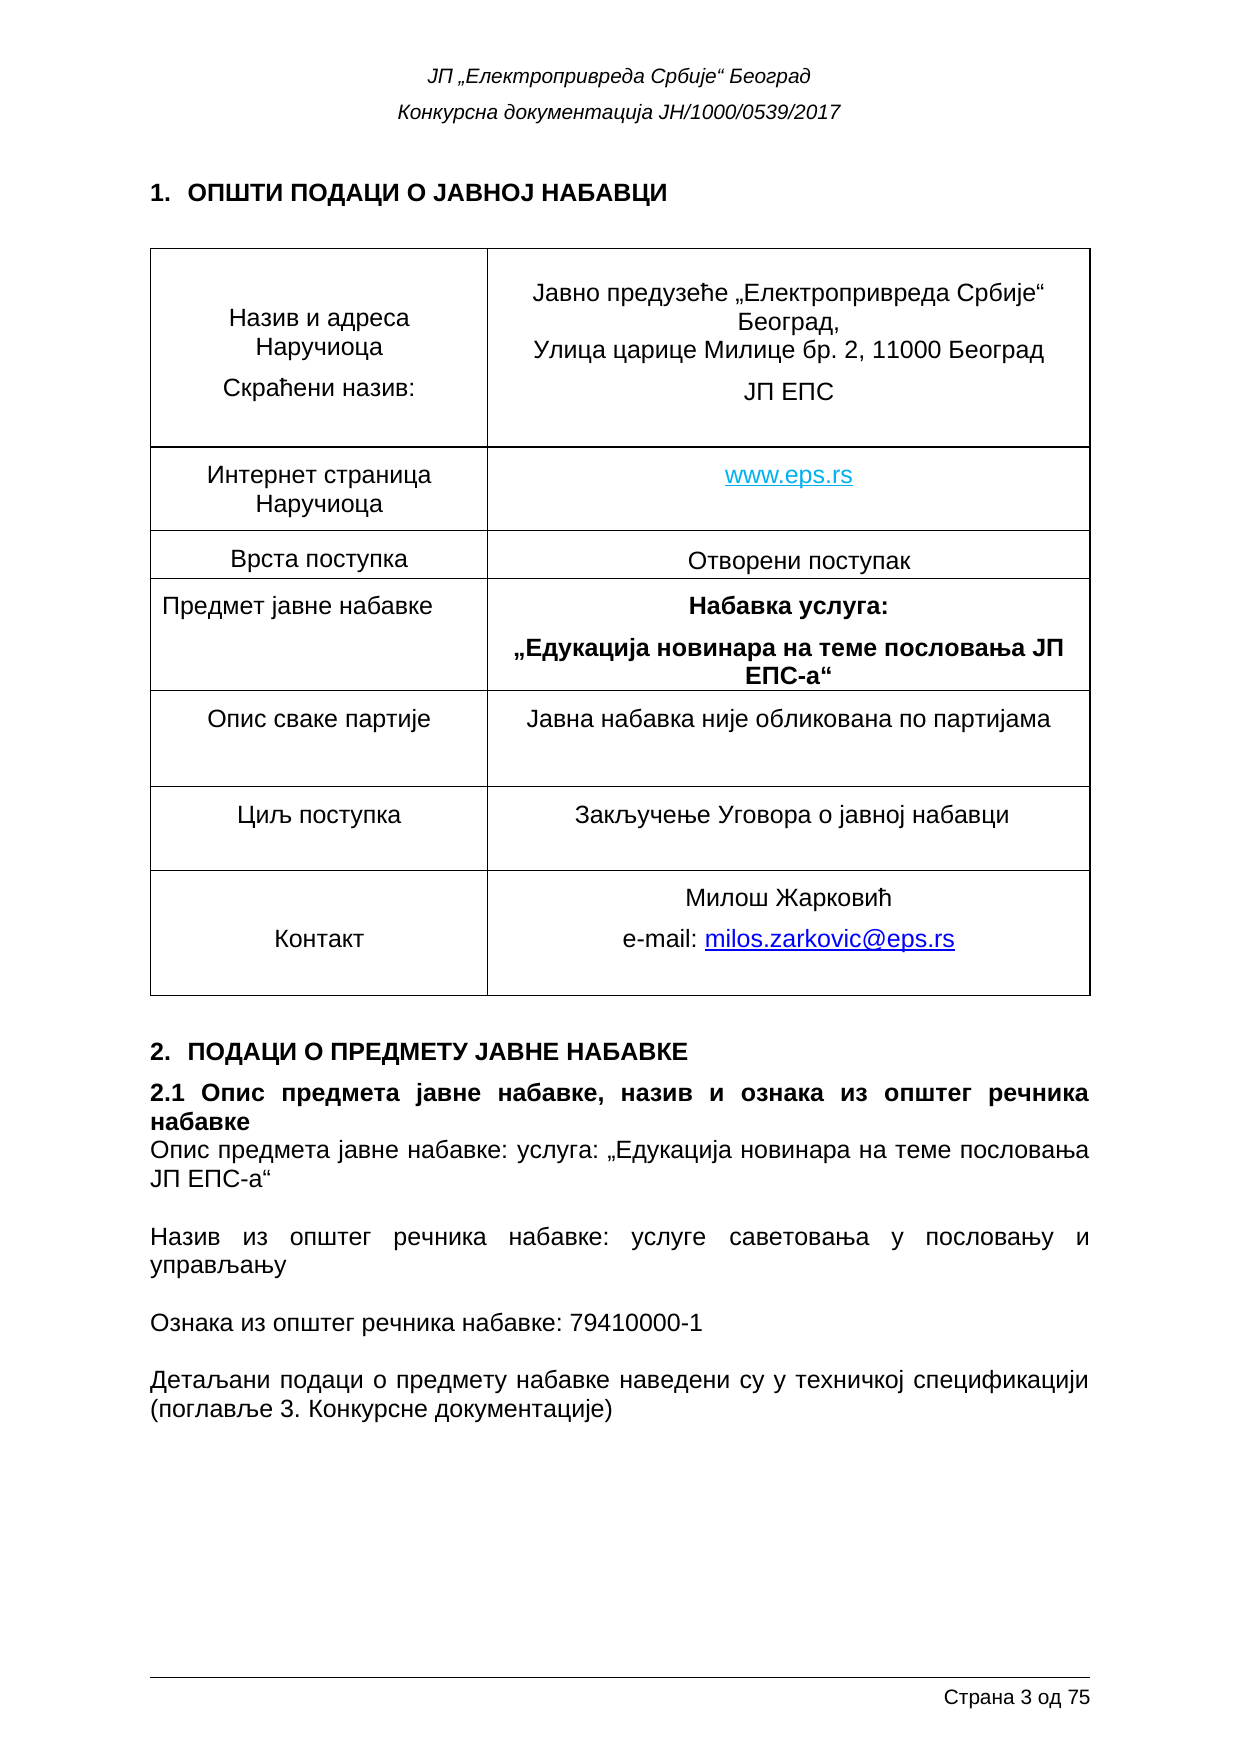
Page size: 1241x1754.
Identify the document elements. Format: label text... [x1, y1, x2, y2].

text Опис предмета јавне набавке: услуга: „Едукација новинара на теме пословања ЈП ЕПС-a“ [150, 1136, 1090, 1193]
table_header Назив и адреса Наручиоца Скраћени назив: [151, 249, 487, 446]
subtitle ПОДАЦИ О ПРЕДМЕТУ ЈАВНЕ НАБАВКЕ [150, 1037, 1090, 1066]
text Назив из општег речника набавке: услуге саветовања у пословању и управљању [150, 1222, 1090, 1279]
subtitle ОПШТИ ПОДАЦИ О ЈАВНОЈ НАБАВЦИ [150, 178, 1090, 207]
subtitle 2.1 Опис предмета јавне набавке, назив и ознака из општег речника набавке [150, 1078, 1090, 1136]
table_cell Закључење Уговора о јавној набавци [488, 787, 1089, 870]
table_cell Интернет страница Наручиоца [151, 448, 487, 530]
table_cell Набавка услуга: „Едукација новинара на теме пословања ЈП ЕПС-а“ [488, 579, 1089, 690]
text Ознака из општег речника набавке: 79410000-1 [150, 1308, 1090, 1337]
table_cell Опис сваке партије [151, 691, 487, 786]
table_cell Отворени поступак [488, 531, 1089, 578]
table_cell Контакт [151, 871, 487, 994]
table_cell Jавна набавка није обликована по партијама [488, 691, 1089, 786]
text Детаљани подаци о предмету набавке наведени су у техничкој спецификацији (поглавље 3. Конкурсне документације) [150, 1366, 1090, 1423]
table_cell Циљ поступка [151, 787, 487, 870]
table_header Јавно предузеће „Електропривреда Србије“ Београд, Улица царице Милице бр. 2, 11000 Београд ЈП ЕПС [488, 249, 1089, 446]
table_cell Милош Жарковић e-mail: milos.zarkovic@eps.rs [488, 871, 1089, 994]
table_cell www.eps.rs [488, 448, 1089, 530]
table_cell Врста поступка [151, 531, 487, 578]
table_cell Предмет јавне набавке [151, 579, 487, 690]
